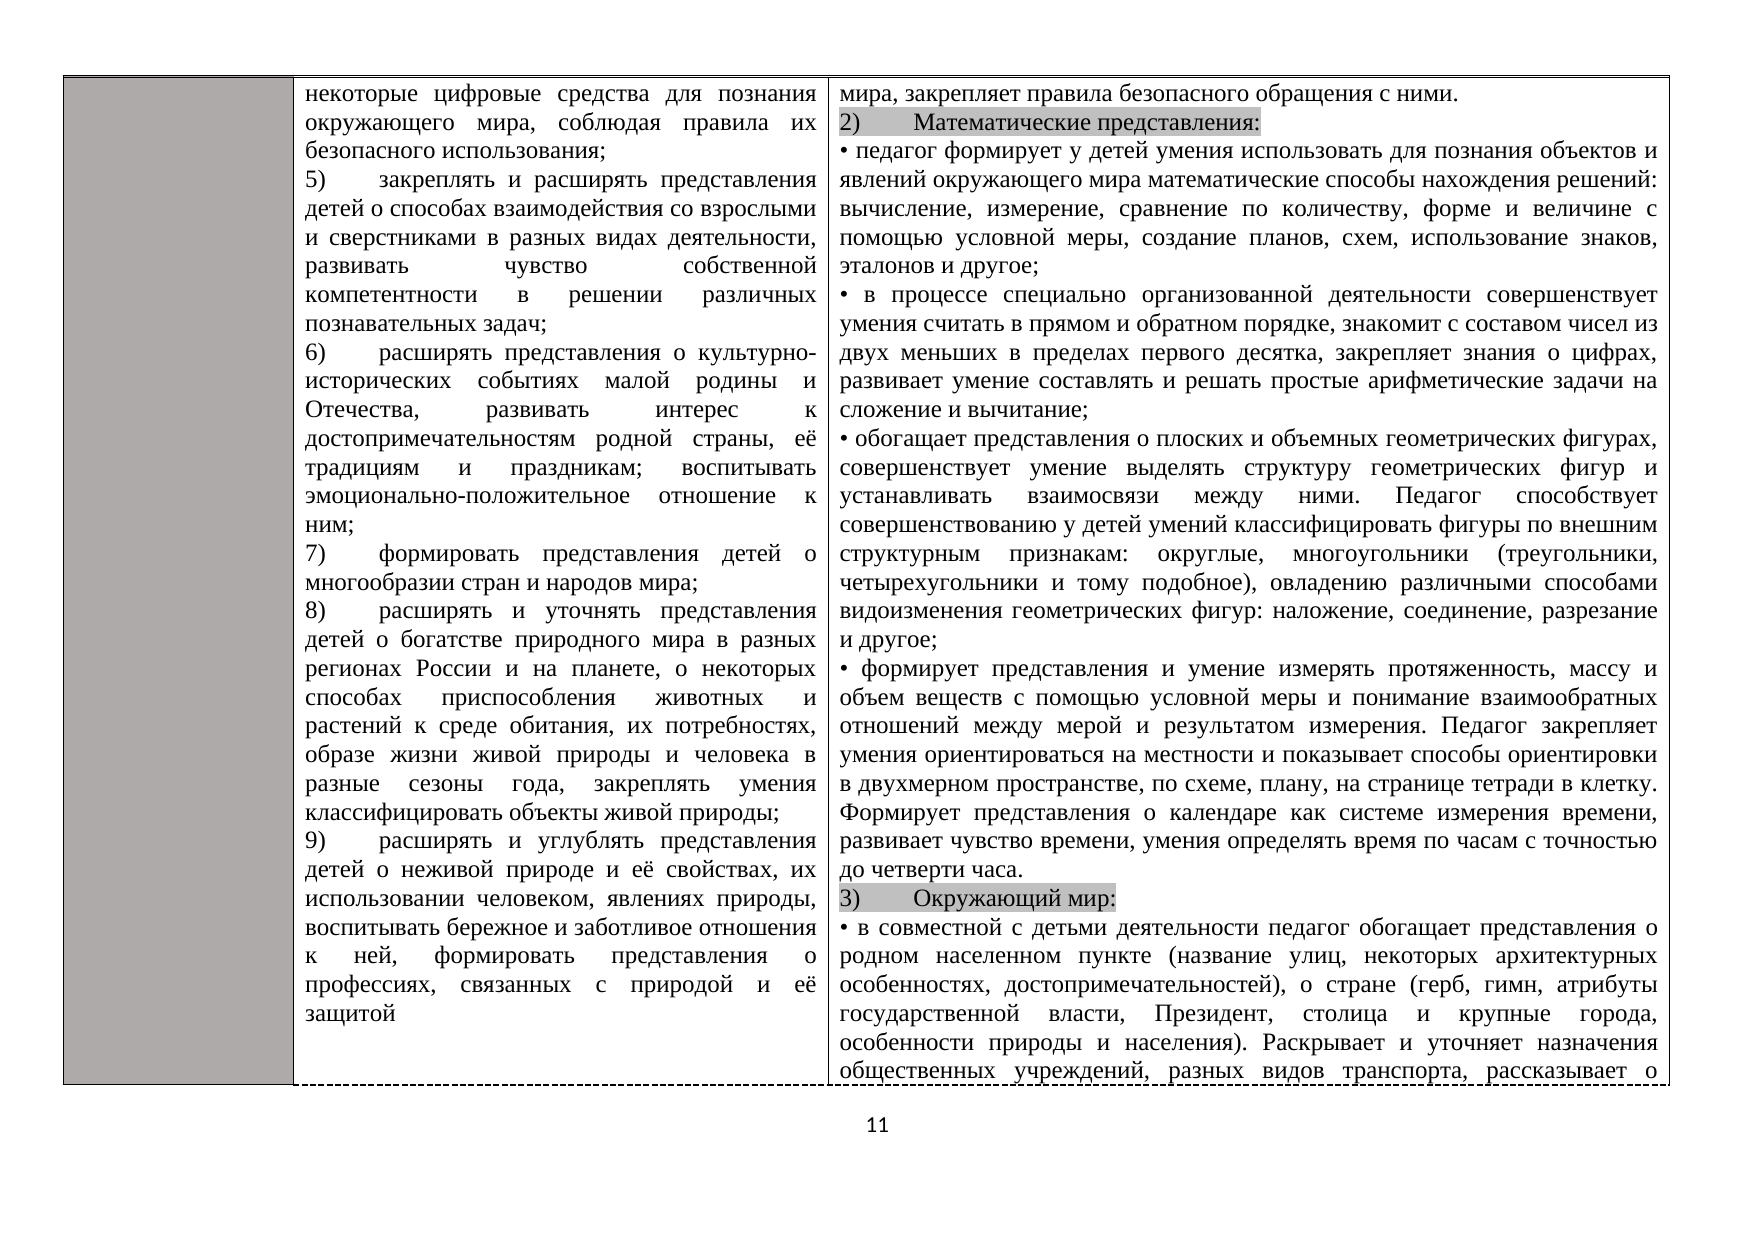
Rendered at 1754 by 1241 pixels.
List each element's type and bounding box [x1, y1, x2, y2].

table_cell [64, 78, 293, 1084]
table_cell [829, 78, 1669, 1084]
table_cell [294, 78, 828, 1084]
